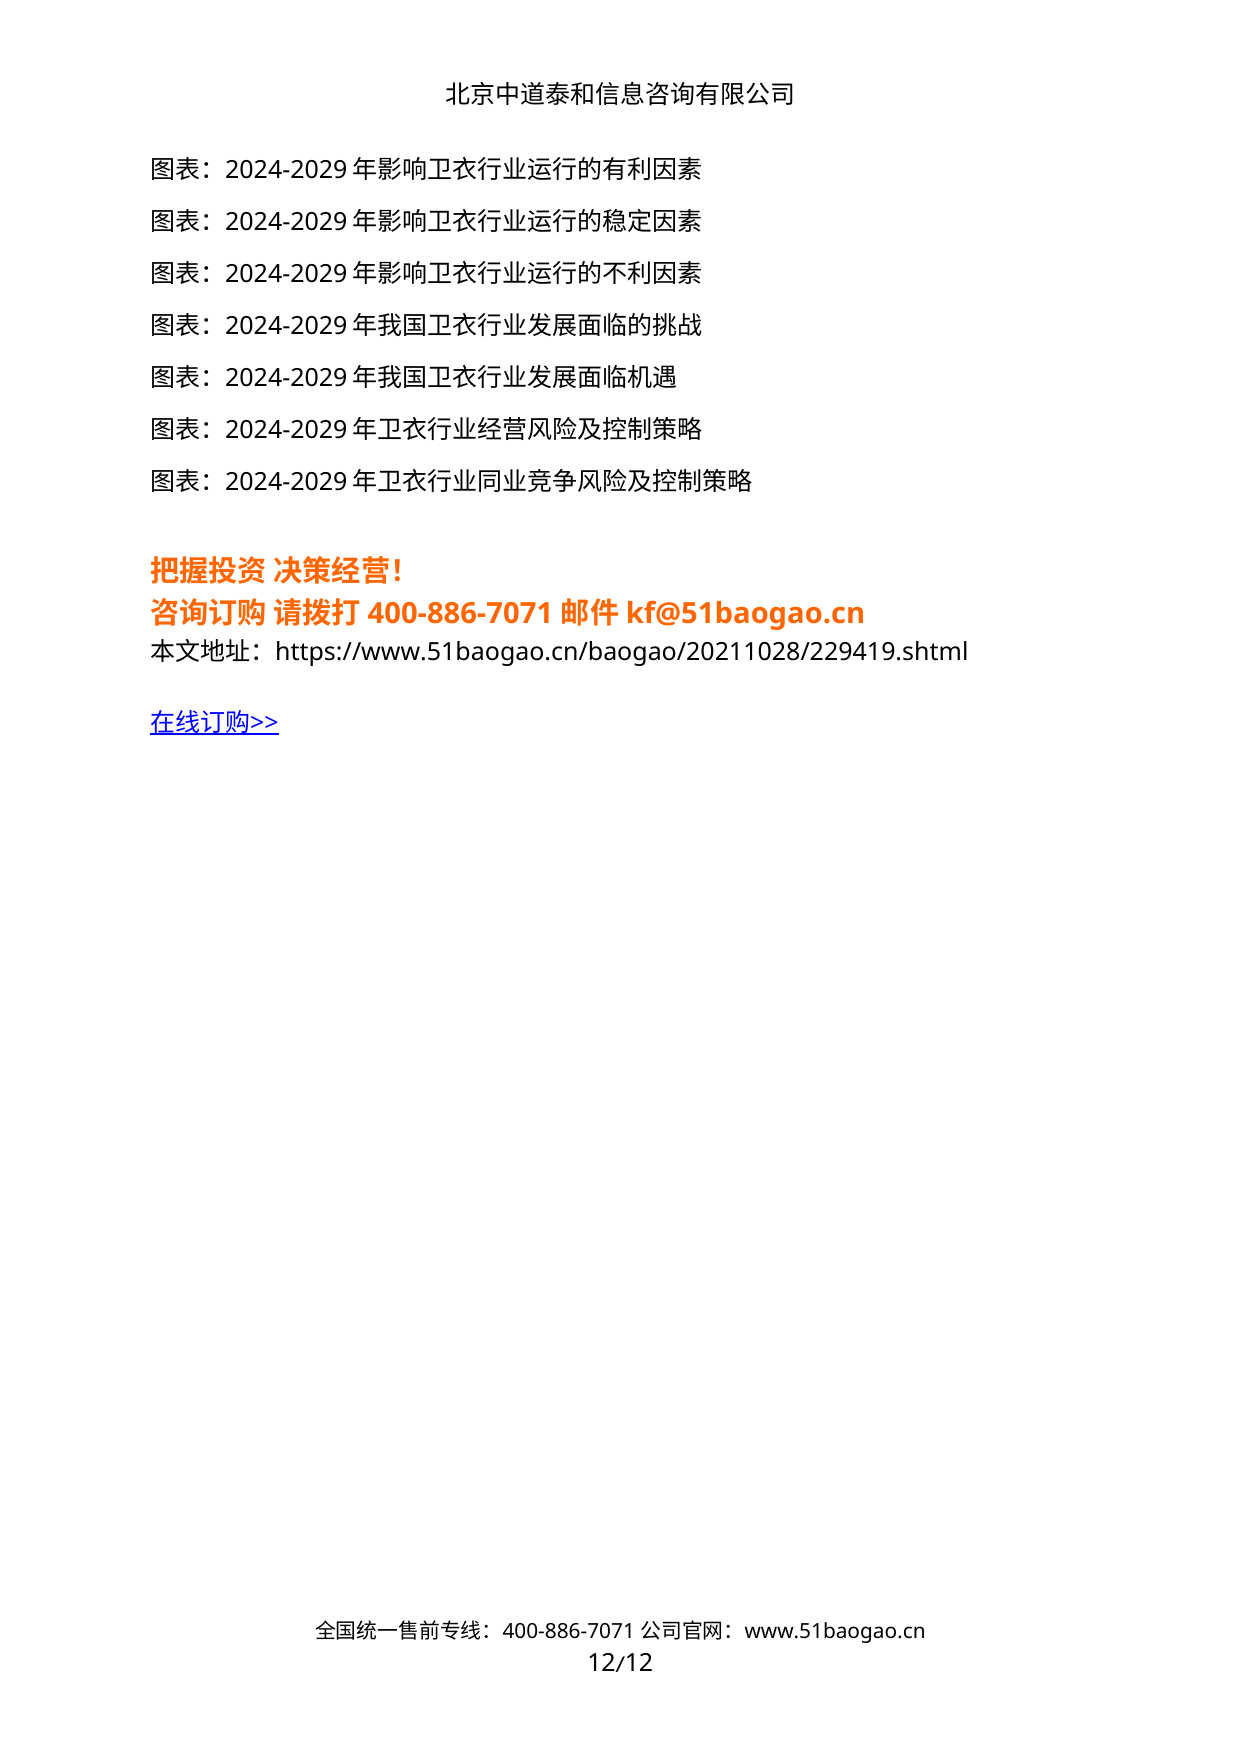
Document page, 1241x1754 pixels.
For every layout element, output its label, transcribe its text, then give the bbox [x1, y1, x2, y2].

text 图表：2024-2029年卫衣行业同业竞争风险及控制策略 [150, 461, 1090, 497]
text 图表：2024-2029年我国卫衣行业发展面临机遇 [150, 357, 1090, 394]
text 把握投资 决策经营！咨询订购 请拨打 400-886-7071 邮件 kf@51baogao.cn本文地址：https://www.51baogao.cn/baogao/20211028/229419.shtml [150, 513, 1090, 668]
text 在线订购>> [150, 668, 1090, 738]
text 图表：2024-2029年我国卫衣行业发展面临的挑战 [150, 306, 1090, 342]
text 图表：2024-2029年影响卫衣行业运行的不利因素 [150, 254, 1090, 290]
text 图表：2024-2029年影响卫衣行业运行的有利因素 [150, 150, 1090, 186]
text 图表：2024-2029年影响卫衣行业运行的稳定因素 [150, 202, 1090, 238]
text 图表：2024-2029年卫衣行业经营风险及控制策略 [150, 409, 1090, 446]
